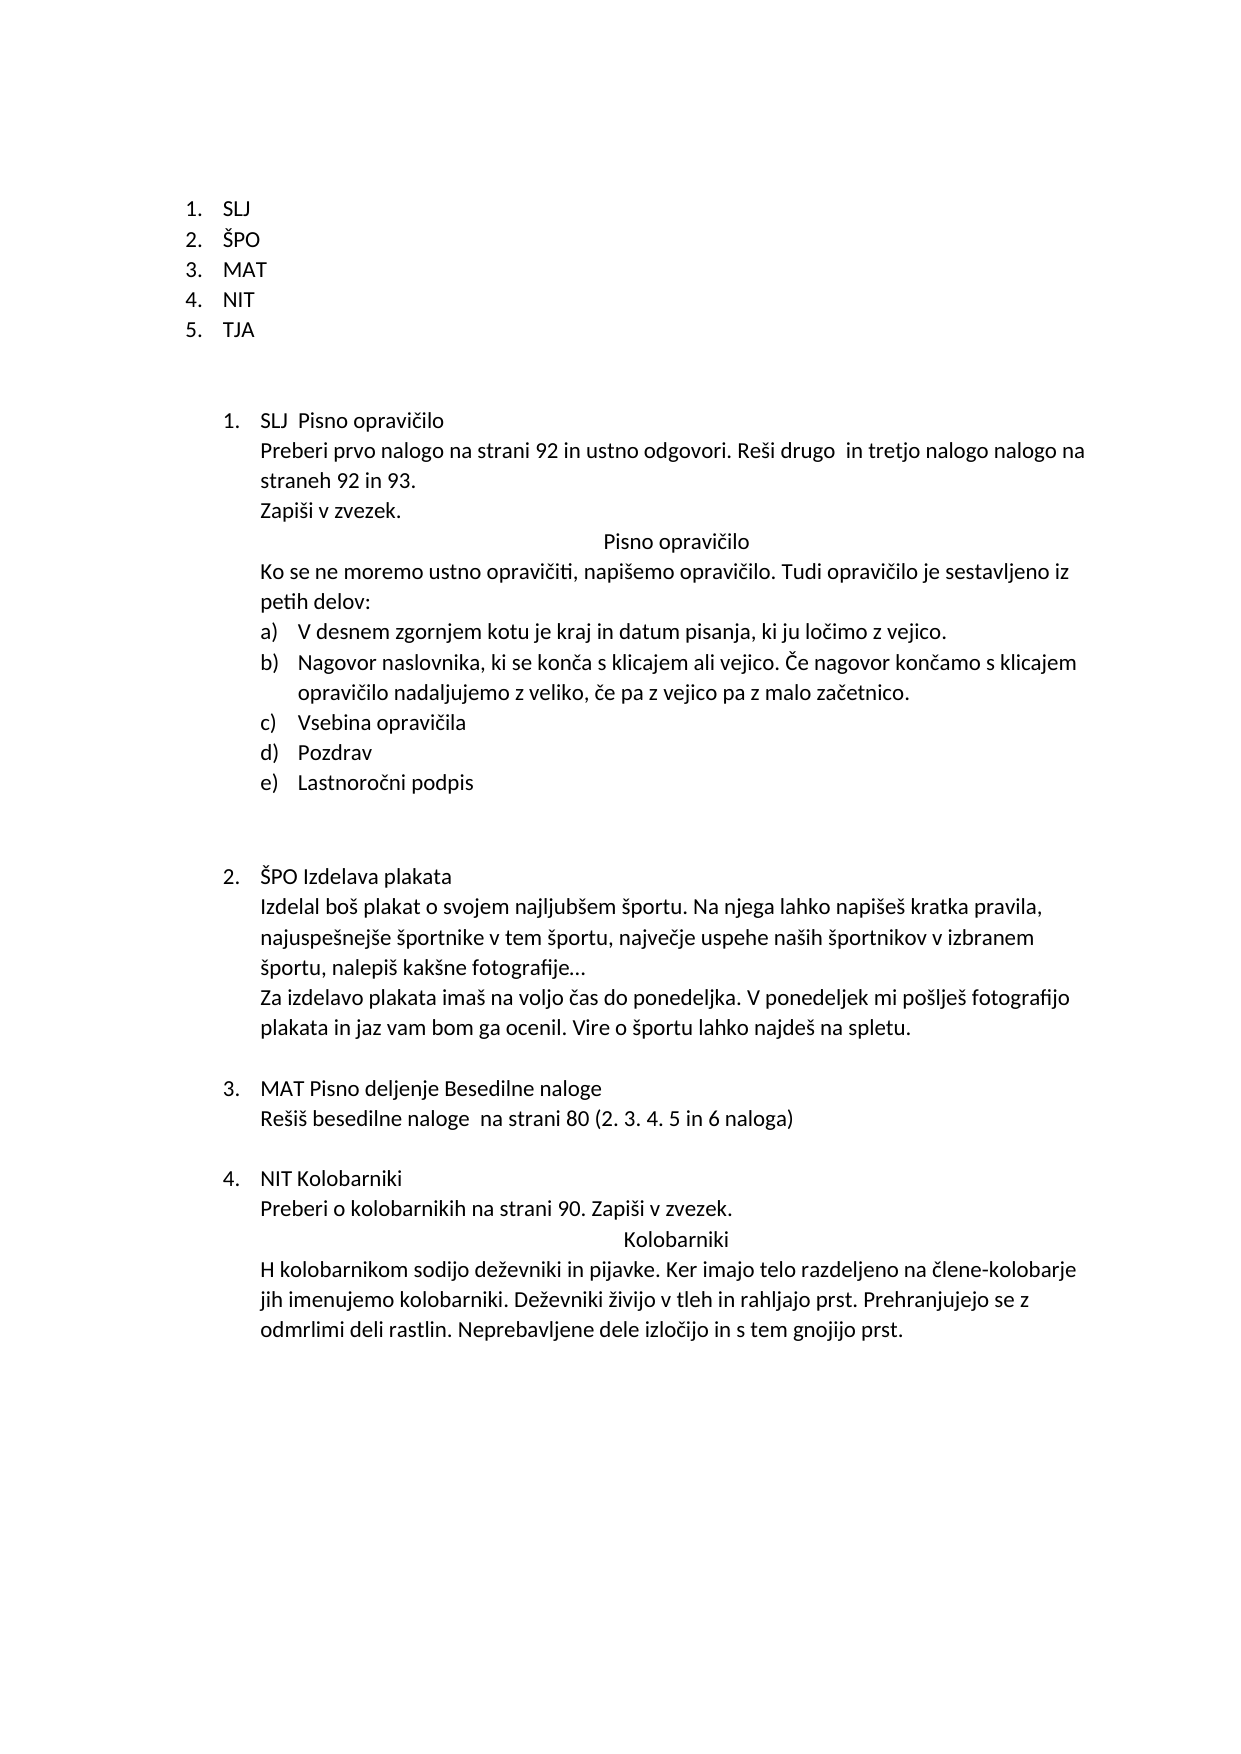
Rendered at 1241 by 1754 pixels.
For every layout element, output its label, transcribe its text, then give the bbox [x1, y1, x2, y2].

list ŠPO Izdelava plakata [223, 862, 1093, 890]
list NIT [185, 285, 1093, 313]
list ŠPO [185, 225, 1093, 253]
list Izdelal boš plakat o svojem najljubšem športu. Na njega lahko napišeš kratka pravila, najuspešnejše športnike v tem športu, največje uspehe naših športnikov v izbranem športu, nalepiš kakšne fotografije… [260, 892, 1093, 981]
list Kolobarniki [260, 1225, 1093, 1253]
list SLJ [185, 194, 1093, 222]
list Za izdelavo plakata imaš na voljo čas do ponedeljka. V ponedeljek mi pošlješ fotografijo plakata in jaz vam bom ga ocenil. Vire o športu lahko najdeš na spletu. [260, 983, 1093, 1041]
list TJA [185, 315, 1093, 343]
list Pozdrav [260, 738, 1093, 766]
list Lastnoročni podpis [260, 768, 1093, 796]
list Ko se ne moremo ustno opravičiti, napišemo opravičilo. Tudi opravičilo je sestavljeno iz petih delov: [260, 557, 1093, 615]
list SLJ Pisno opravičilo [223, 406, 1093, 434]
list H kolobarnikom sodijo deževniki in pijavke. Ker imajo telo razdeljeno na člene-kolobarje jih imenujemo kolobarniki. Deževniki živijo v tleh in rahljajo prst. Prehranjujejo se z odmrlimi deli rastlin. Neprebavljene dele izločijo in s tem gnojijo prst. [260, 1255, 1093, 1343]
list V desnem zgornjem kotu je kraj in datum pisanja, ki ju ločimo z vejico. [260, 617, 1093, 645]
list MAT Pisno deljenje Besedilne naloge [223, 1074, 1093, 1102]
list Preberi prvo nalogo na strani 92 in ustno odgovori. Reši drugo in tretjo nalogo nalogo na straneh 92 in 93. [260, 436, 1093, 494]
list Vsebina opravičila [260, 708, 1093, 736]
list Preberi o kolobarnikih na strani 90. Zapiši v zvezek. [260, 1194, 1093, 1222]
list Nagovor naslovnika, ki se konča s klicajem ali vejico. Če nagovor končamo s klicajem opravičilo nadaljujemo z veliko, če pa z vejico pa z malo začetnico. [260, 648, 1093, 706]
list Pisno opravičilo [260, 527, 1093, 555]
list MAT [185, 255, 1093, 283]
list NIT Kolobarniki [223, 1164, 1093, 1192]
list Zapiši v zvezek. [260, 497, 1093, 524]
list Rešiš besedilne naloge na strani 80 (2. 3. 4. 5 in 6 naloga) [260, 1104, 1093, 1132]
